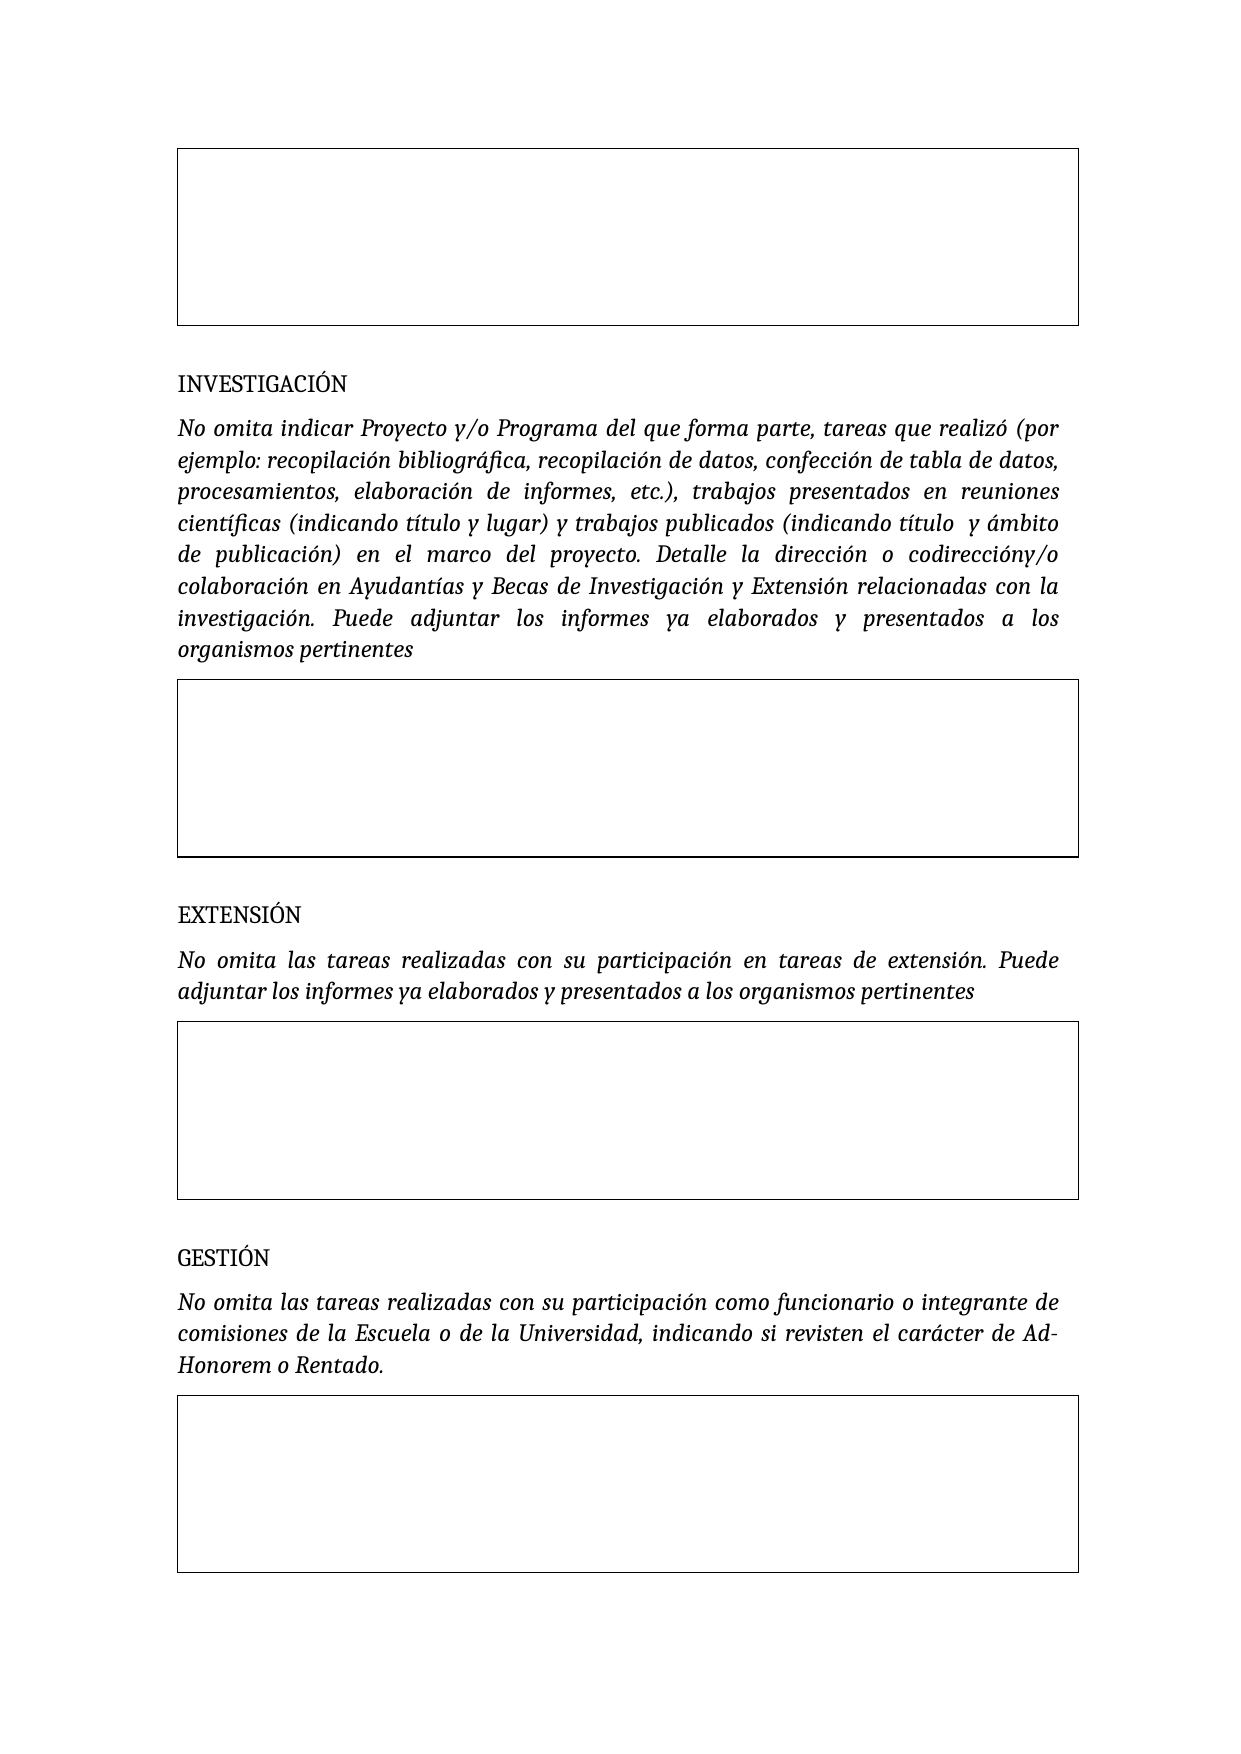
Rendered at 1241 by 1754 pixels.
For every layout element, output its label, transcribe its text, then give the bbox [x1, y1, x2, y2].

text EXTENSIÓN [177, 901, 1063, 930]
table_header [178, 149, 1078, 325]
table_header [178, 680, 1078, 856]
text No omita las tareas realizadas con su participación como funcionario o integrante de comisiones de la Escuela o de la Universidad, indicando si revisten el carácter de Ad-Honorem o Rentado. [177, 1288, 1063, 1379]
text INVESTIGACIÓN [177, 370, 1063, 399]
text GESTIÓN [177, 1243, 1063, 1272]
table_header [178, 1396, 1078, 1572]
table_header [178, 1022, 1078, 1198]
text No omita indicar Proyecto y/o Programa del que forma parte, tareas que realizó (por ejemplo: recopilación bibliográfica, recopilación de datos, confección de tabla de datos, procesamientos, elaboración de informes, etc.), trabajos presentados en reuniones científicas (indicando título y lugar) y trabajos publicados (indicando título y ámbito de publicación) en el marco del proyecto. Detalle la dirección o codireccióny/o colaboración en Ayudantías y Becas de Investigación y Extensión relacionadas con la investigación. Puede adjuntar los informes ya elaborados y presentados a los organismos pertinentes [177, 414, 1063, 664]
text No omita las tareas realizadas con su participación en tareas de extensión. Puede adjuntar los informes ya elaborados y presentados a los organismos pertinentes [177, 946, 1063, 1006]
